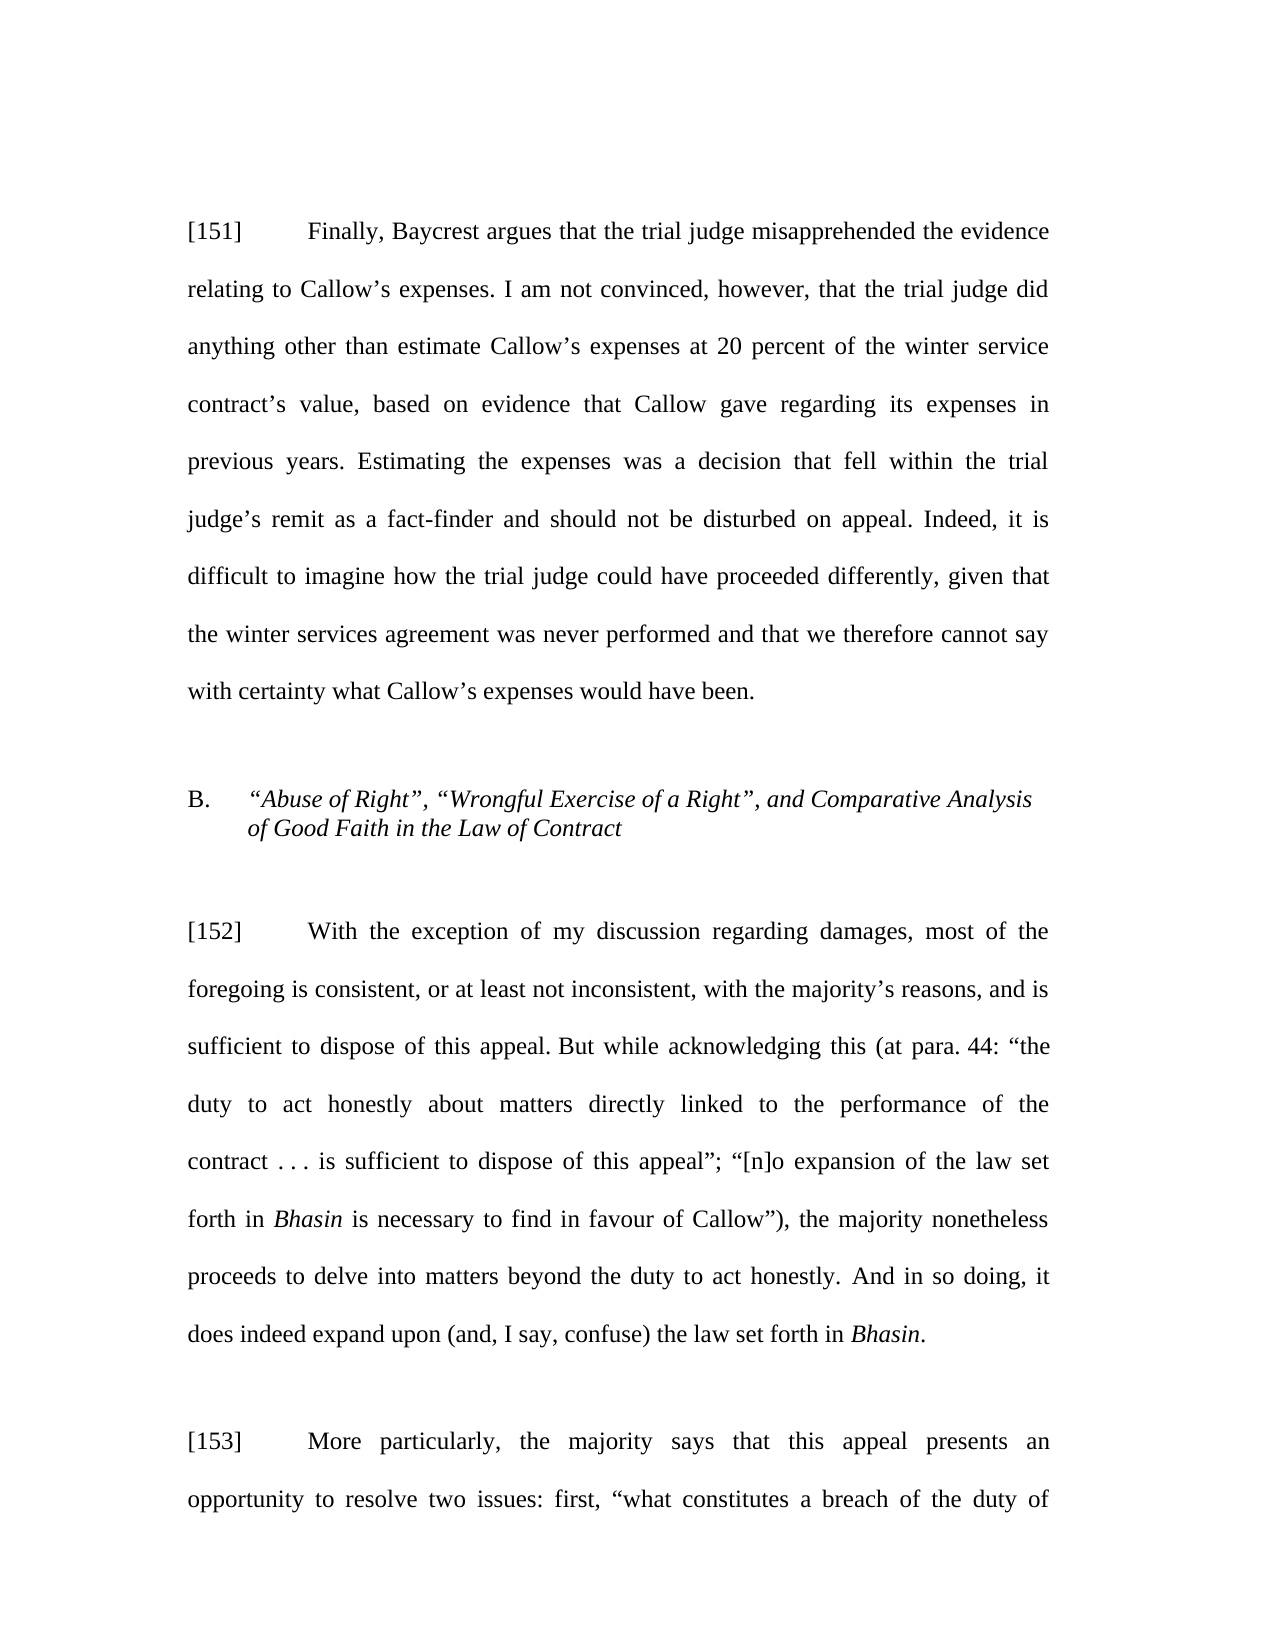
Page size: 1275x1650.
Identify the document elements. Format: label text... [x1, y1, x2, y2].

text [187, 1426, 1050, 1513]
text Finally, Baycrest argues that the trial judge misapprehended the evidence relating to Callow’s expenses. I am not convinced, however, that the trial judge did anything other than estimate Callow’s expenses at 20 percent of the winter service contract’s value, based on evidence that Callow gave regarding its expenses in previous years. Estimating the expenses was a decision that fell within the trial judge’s remit as a fact-finder and should not be disturbed on appeal. Indeed, it is difficult to imagine how the trial judge could have proceeded differently, given that the winter services agreement was never performed and that we therefore cannot say with certainty what Callow’s expenses would have been. [187, 216, 1050, 705]
text With the exception of my discussion regarding damages, most of the foregoing is consistent, or at least not inconsistent, with the majority’s reasons, and is sufficient to dispose of this appeal. But while acknowledging this (at para. 44: “the duty to act honestly about matters directly linked to the performance of the contract . . . is sufficient to dispose of this appeal”; “[n]o expansion of the law set forth in Bhasin is necessary to find in favour of Callow”), the majority nonetheless proceeds to delve into matters beyond the duty to act honestly. And in so doing, it does indeed expand upon (and, I say, confuse) the law set forth in Bhasin. [187, 916, 1050, 1348]
title “Abuse of Right”, “Wrongful Exercise of a Right”, and Comparative Analysis of Good Faith in the Law of Contract [187, 784, 1050, 841]
